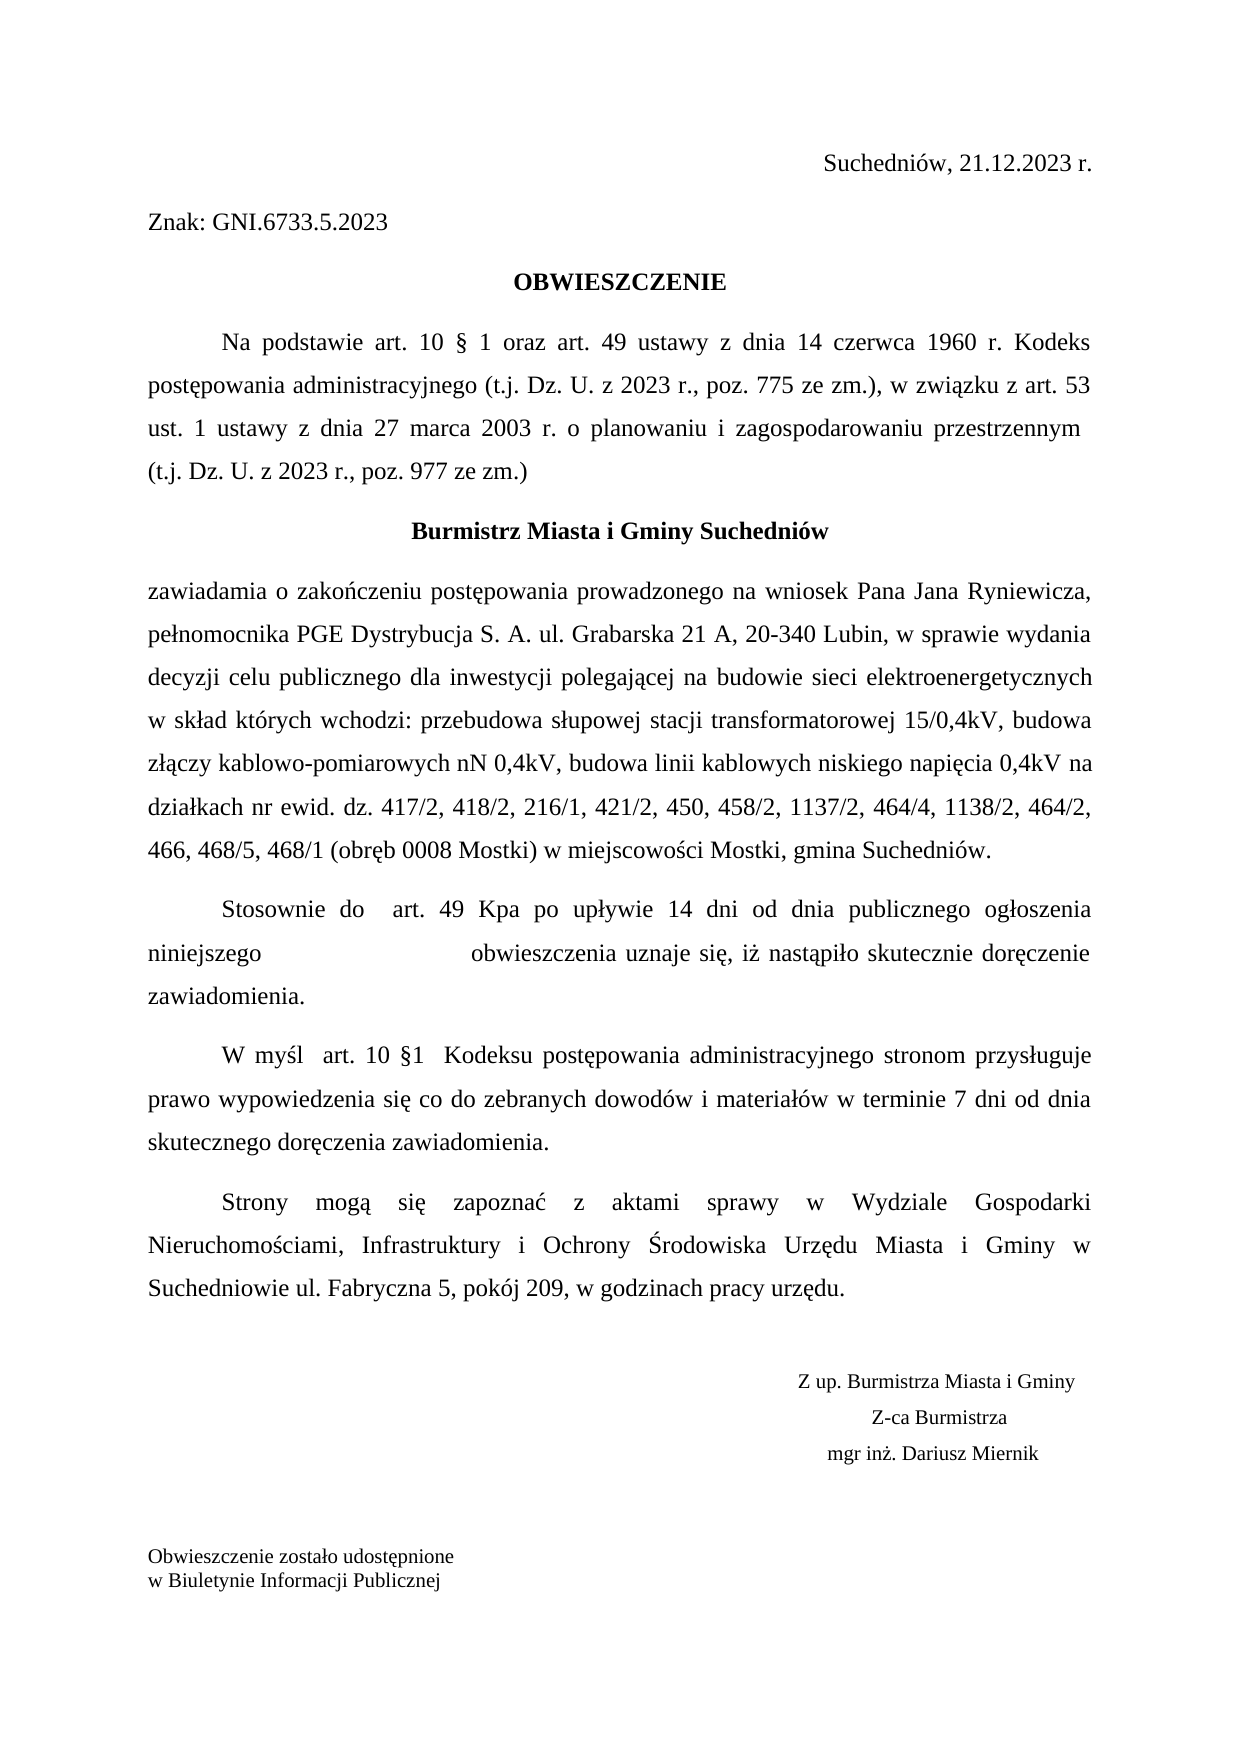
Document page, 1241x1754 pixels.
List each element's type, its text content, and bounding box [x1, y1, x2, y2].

text Suchedniów, 21.12.2023 r. [148, 148, 1092, 176]
text OBWIESZCZENIE [148, 267, 1092, 296]
text w Biuletynie Informacji Publicznej [148, 1568, 1092, 1592]
text Obwieszczenie zostało udostępnione [148, 1544, 1092, 1568]
text Burmistrz Miasta i Gminy Suchedniów [148, 516, 1092, 545]
text Znak: GNI.6733.5.2023 [148, 207, 1092, 236]
text Stosownie do art. 49 Kpa po upływie 14 dni od dnia publicznego ogłoszenia niniejszego obwieszczenia uznaje się, iż nastąpiło skutecznie doręczenie zawiadomienia. [148, 894, 1092, 1009]
text Z up. Burmistrza Miasta i Gminy [148, 1369, 1092, 1393]
text zawiadamia o zakończeniu postępowania prowadzonego na wniosek Pana Jana Ryniewicza, pełnomocnika PGE Dystrybucja S. A. ul. Grabarska 21 A, 20-340 Lubin, w sprawie wydania decyzji celu publicznego dla inwestycji polegającej na budowie sieci elektroenergetycznych w skład których wchodzi: przebudowa słupowej stacji transformatorowej 15/0,4kV, budowa złączy kablowo-pomiarowych nN 0,4kV, budowa linii kablowych niskiego napięcia 0,4kV na działkach nr ewid. dz. 417/2, 418/2, 216/1, 421/2, 450, 458/2, 1137/2, 464/4, 1138/2, 464/2, 466, 468/5, 468/1 (obręb 0008 Mostki) w miejscowości Mostki, gmina Suchedniów. [148, 576, 1092, 863]
text Strony mogą się zapoznać z aktami sprawy w Wydziale Gospodarki Nieruchomościami, Infrastruktury i Ochrony Środowiska Urzędu Miasta i Gminy w Suchedniowie ul. Fabryczna 5, pokój 209, w godzinach pracy urzędu. [148, 1187, 1092, 1302]
text mgr inż. Dariusz Miernik [148, 1441, 1092, 1465]
text W myśl art. 10 §1 Kodeksu postępowania administracyjnego stronom przysługuje prawo wypowiedzenia się co do zebranych dowodów i materiałów w terminie 7 dni od dnia skutecznego doręczenia zawiadomienia. [148, 1041, 1092, 1156]
text Z-ca Burmistrza [148, 1405, 1092, 1429]
text Na podstawie art. 10 § 1 oraz art. 49 ustawy z dnia 14 czerwca 1960 r. Kodeks postępowania administracyjnego (t.j. Dz. U. z 2023 r., poz. 775 ze zm.), w związku z art. 53 ust. 1 ustawy z dnia 27 marca 2003 r. o planowaniu i zagospodarowaniu przestrzennym (t.j. Dz. U. z 2023 r., poz. 977 ze zm.) [148, 327, 1092, 485]
